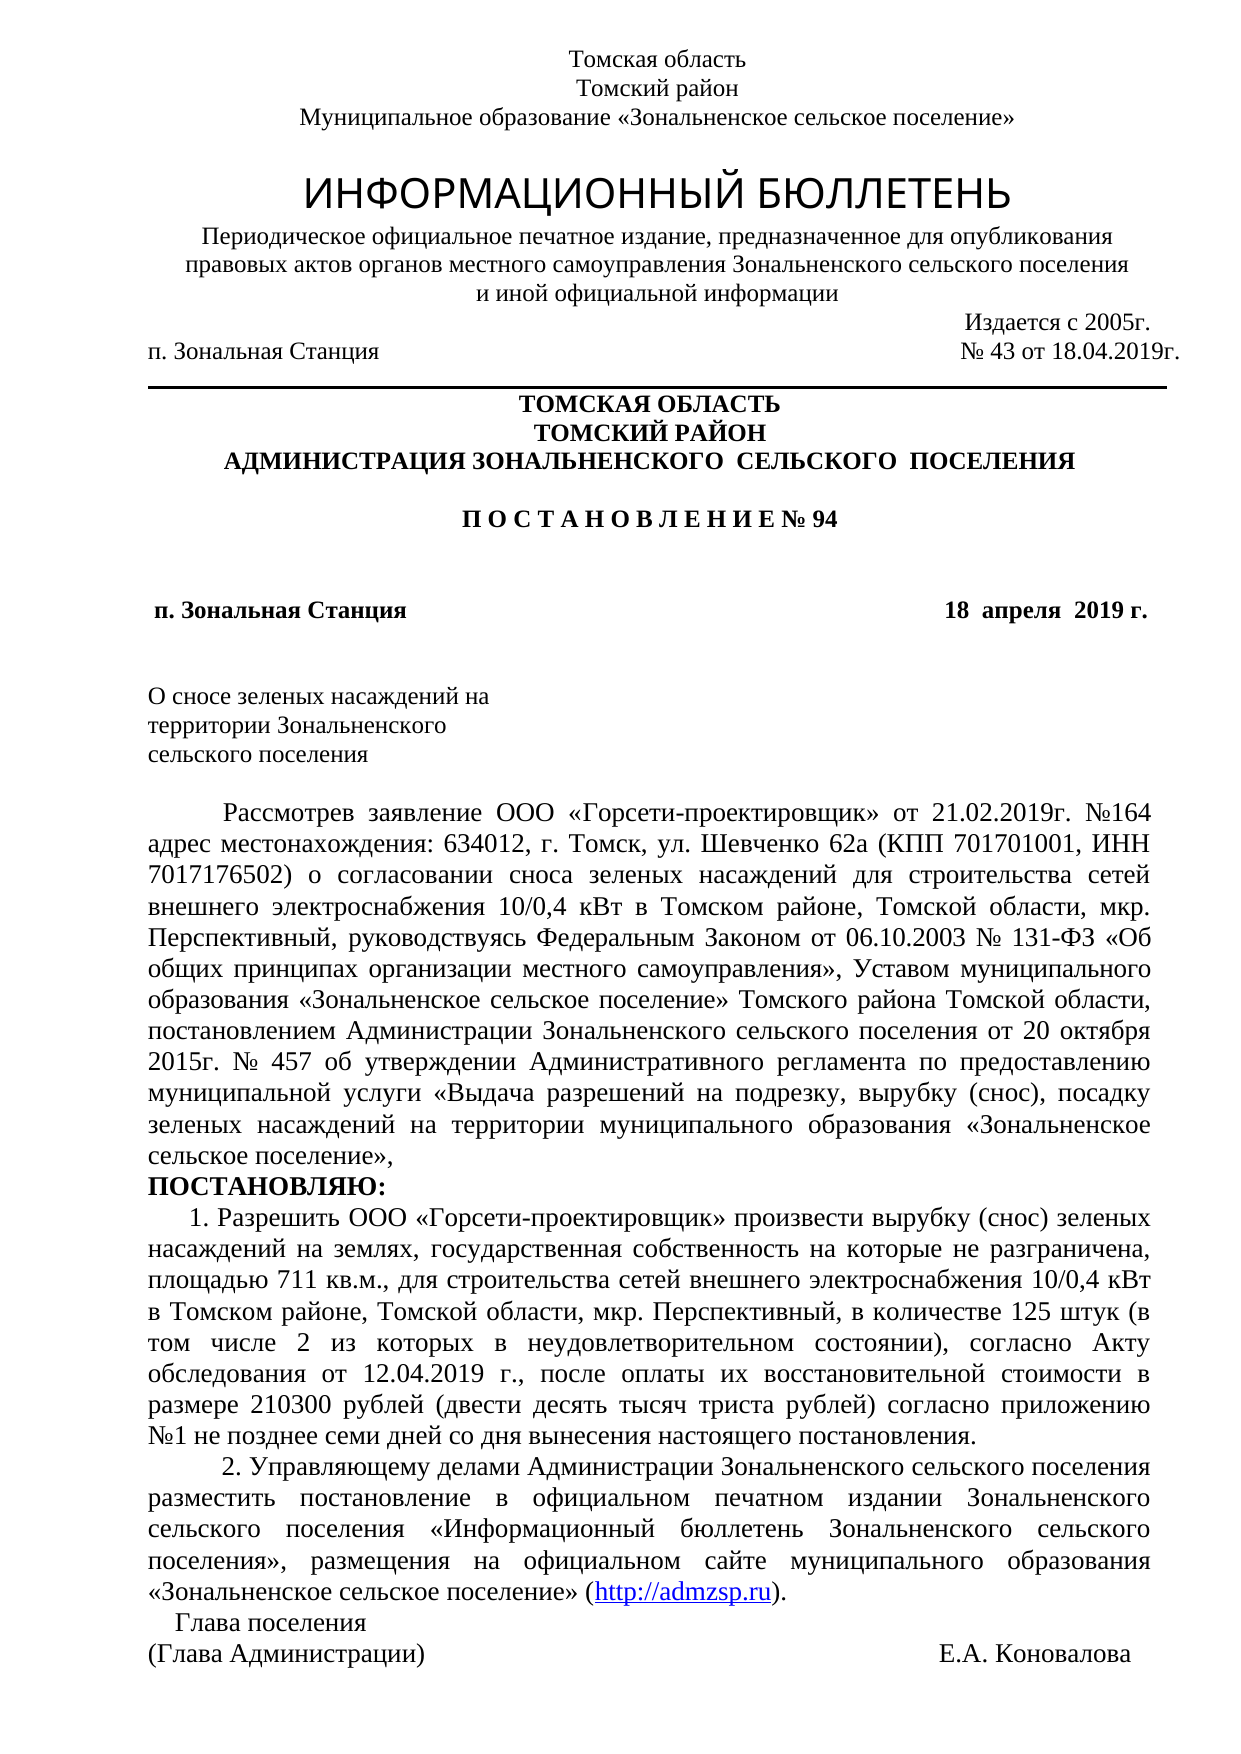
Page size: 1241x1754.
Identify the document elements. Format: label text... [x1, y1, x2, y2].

text ТОМСКИЙ РАЙОН [148, 418, 1152, 446]
text сельского поселения [148, 739, 1152, 767]
text 1. Разрешить ООО «Горсети-проектировщик» произвести вырубку (снос) зеленых насаждений на землях, государственная собственность на которые не разграничена, площадью 711 кв.м., для строительства сетей внешнего электроснабжения 10/0,4 кВт в Томском районе, Томской области, мкр. Перспективный, в количестве 125 штук (в том числе 2 из которых в неудовлетворительном состоянии), согласно Акту обследования от 12.04.2019 г., после оплаты их восстановительной стоимости в размере 210300 рублей (двести десять тысяч триста рублей) согласно приложению №1 не позднее семи дней со дня вынесения настоящего постановления. [148, 1201, 1152, 1450]
text Муниципальное образование «Зональненское сельское поселение» [148, 102, 1167, 131]
text Издается с 2005г. [148, 307, 1211, 336]
text (Глава Администрации) Е.А. Коновалова [148, 1637, 1152, 1668]
text О сносе зеленых насаждений на [148, 681, 1152, 710]
text АДМИНИСТРАЦИЯ ЗОНАЛЬНЕНСКОГО СЕЛЬСКОГО ПОСЕЛЕНИЯ [148, 446, 1152, 475]
text П О С Т А Н О В Л Е Н И Е № 94 [148, 504, 1152, 533]
text ИНФОРМАЦИОННЫЙ БЮЛЛЕТЕНЬ [148, 164, 1167, 221]
text п. Зональная Станция 18 апреля 2019 г. [148, 595, 1152, 652]
text территории Зональненского [148, 710, 1152, 739]
text Рассмотрев заявление ООО «Горсети-проектировщик» от 21.02.2019г. №164 адрес местонахождения: 634012, г. Томск, ул. Шевченко 62а (КПП 701701001, ИНН 7017176502) о согласовании сноса зеленых насаждений для строительства сетей внешнего электроснабжения 10/0,4 кВт в Томском районе, Томской области, мкр. Перспективный, руководствуясь Федеральным Законом от 06.10.2003 № 131-ФЗ «Об общих принципах организации местного самоуправления», Уставом муниципального образования «Зональненское сельское поселение» Томского района Томской области, постановлением Администрации Зональненского сельского поселения от 20 октября 2015г. № 457 об утверждении Административного регламента по предоставлению муниципальной услуги «Выдача разрешений на подрезку, вырубку (снос), посадку зеленых насаждений на территории муниципального образования «Зональненское сельское поселение», [148, 796, 1152, 1170]
text 2. Управляющему делами Администрации Зональненского сельского поселения разместить постановление в официальном печатном издании Зональненского сельского поселения «Информационный бюллетень Зональненского сельского поселения», размещения на официальном сайте муниципального образования «Зональненское сельское поселение» (http://admzsp.ru). [148, 1450, 1152, 1606]
text Томская область [148, 44, 1167, 73]
text и иной официальной информации [148, 278, 1167, 307]
text правовых актов органов местного самоуправления Зональненского сельского поселения [148, 249, 1167, 278]
text п. Зональная Станция № 43 от 18.04.2019г. [148, 336, 1211, 364]
text ТОМСКАЯ ОБЛАСТЬ [148, 389, 1152, 418]
text Периодическое официальное печатное издание, предназначенное для опубликования [148, 221, 1167, 249]
text Томский район [148, 73, 1167, 102]
text ПОСТАНОВЛЯЮ: [148, 1170, 1152, 1201]
text Глава поселения [148, 1606, 1152, 1637]
